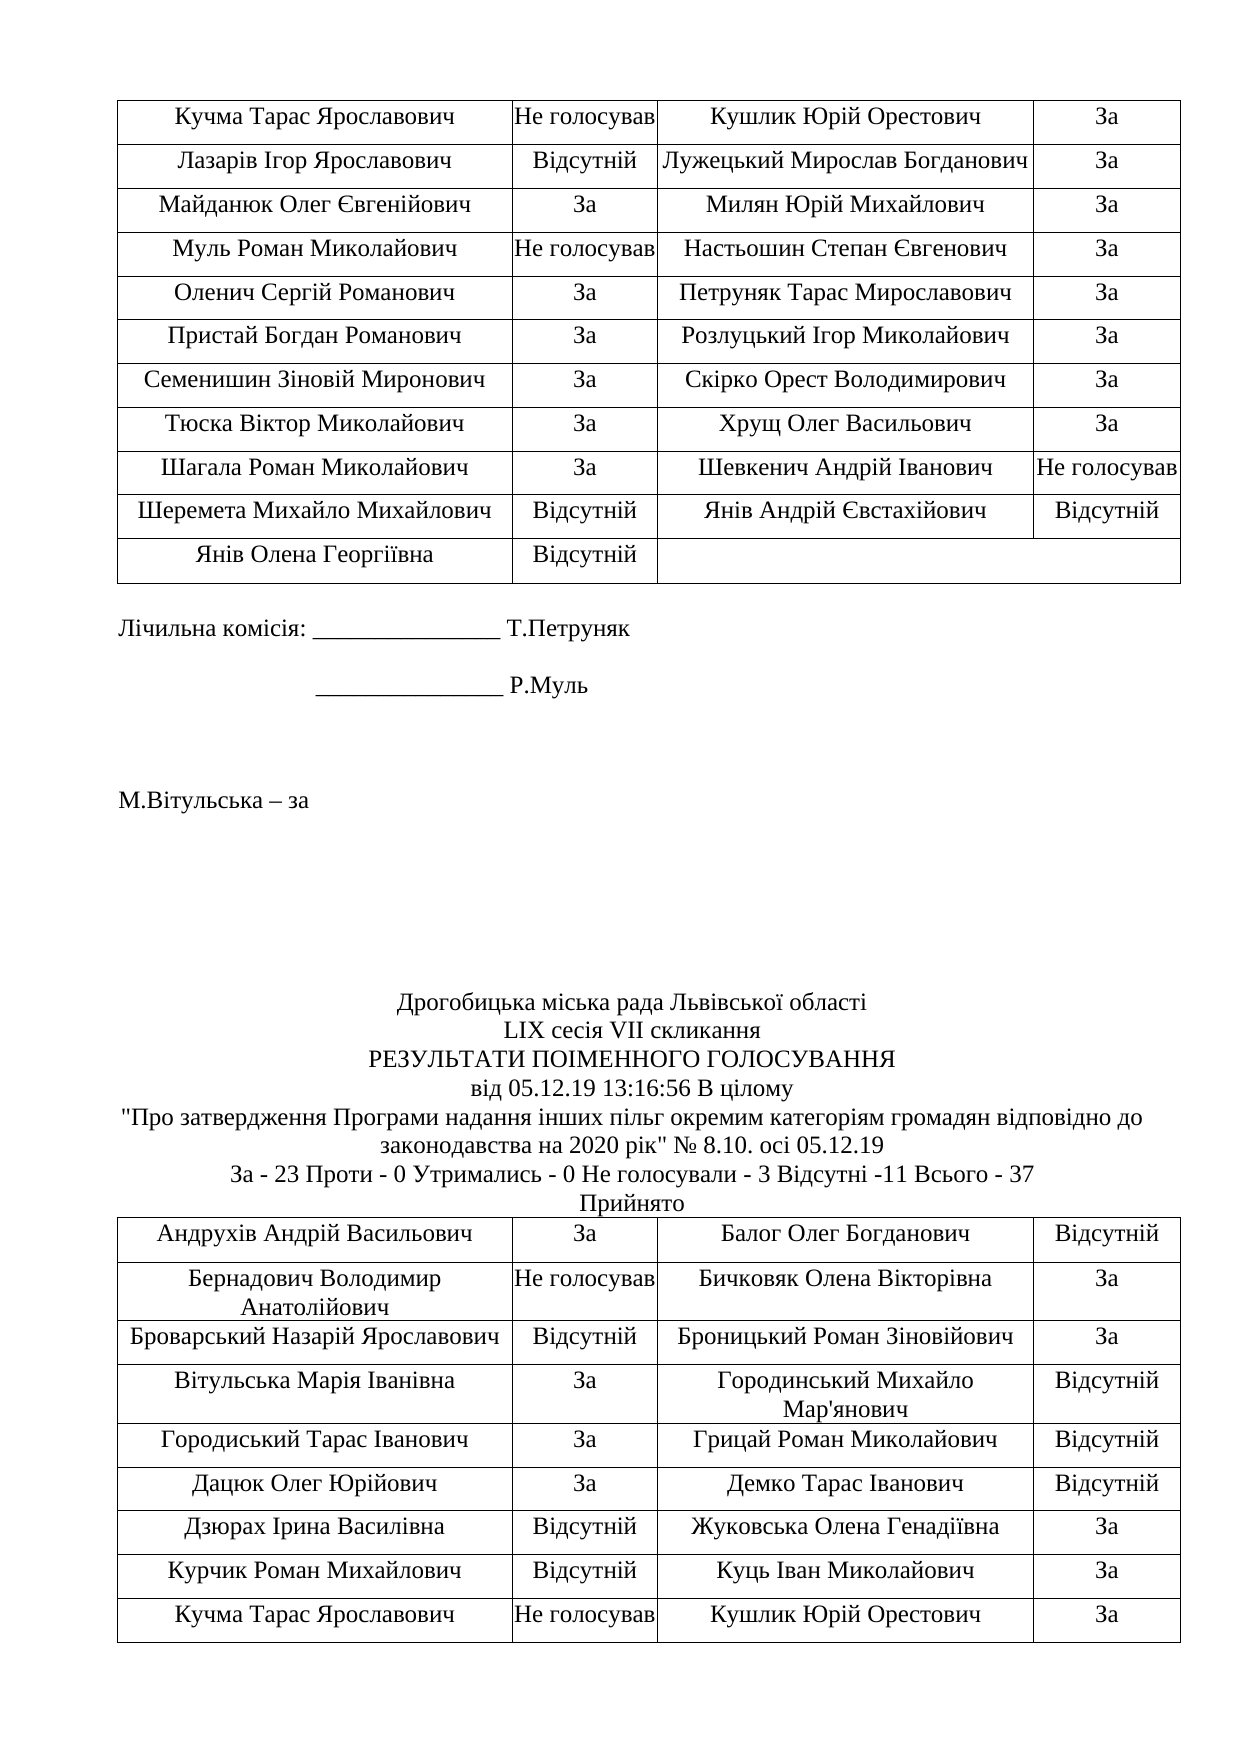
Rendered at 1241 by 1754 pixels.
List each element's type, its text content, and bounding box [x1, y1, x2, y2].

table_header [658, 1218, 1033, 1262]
text Дрогобицька міська рада Львівської області [118, 987, 1146, 1016]
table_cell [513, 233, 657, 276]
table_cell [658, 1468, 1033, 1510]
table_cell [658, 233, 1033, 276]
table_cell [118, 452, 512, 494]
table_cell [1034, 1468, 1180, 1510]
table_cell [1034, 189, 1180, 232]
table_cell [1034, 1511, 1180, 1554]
text Прийнято [118, 1188, 1146, 1217]
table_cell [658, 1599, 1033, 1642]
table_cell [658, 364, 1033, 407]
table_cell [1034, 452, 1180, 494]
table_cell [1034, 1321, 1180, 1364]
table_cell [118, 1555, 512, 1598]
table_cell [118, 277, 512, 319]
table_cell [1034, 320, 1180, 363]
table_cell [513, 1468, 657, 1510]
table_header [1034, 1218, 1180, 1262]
text "Про затвердження Програми надання інших пільг окремим категоріям громадян відповідно до [118, 1102, 1146, 1131]
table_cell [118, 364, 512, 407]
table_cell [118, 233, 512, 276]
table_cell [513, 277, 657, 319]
text законодавства на 2020 рік" № 8.10. осі 05.12.19 [118, 1131, 1146, 1159]
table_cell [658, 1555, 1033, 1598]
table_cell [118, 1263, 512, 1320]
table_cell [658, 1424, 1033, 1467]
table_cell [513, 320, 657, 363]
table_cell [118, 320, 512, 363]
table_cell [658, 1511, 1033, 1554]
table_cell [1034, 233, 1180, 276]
text _______________ Р.Муль [118, 671, 1146, 699]
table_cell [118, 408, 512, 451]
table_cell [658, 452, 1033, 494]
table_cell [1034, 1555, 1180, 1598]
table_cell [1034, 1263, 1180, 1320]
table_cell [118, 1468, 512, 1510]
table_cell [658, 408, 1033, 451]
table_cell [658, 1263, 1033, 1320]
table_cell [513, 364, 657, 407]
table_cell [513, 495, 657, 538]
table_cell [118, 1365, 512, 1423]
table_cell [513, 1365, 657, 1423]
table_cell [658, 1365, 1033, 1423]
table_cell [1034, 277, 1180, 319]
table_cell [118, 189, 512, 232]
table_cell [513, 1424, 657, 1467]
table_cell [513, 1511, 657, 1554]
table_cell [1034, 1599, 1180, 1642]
text від 05.12.19 13:16:56 В цілому [118, 1073, 1146, 1102]
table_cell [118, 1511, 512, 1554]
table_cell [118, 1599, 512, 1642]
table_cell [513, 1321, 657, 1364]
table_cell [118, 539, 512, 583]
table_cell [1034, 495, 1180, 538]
text За - 23 Проти - 0 Утримались - 0 Не голосували - 3 Відсутні -11 Всього - 37 [118, 1159, 1146, 1188]
text РЕЗУЛЬТАТИ ПОІМЕННОГО ГОЛОСУВАННЯ [118, 1044, 1146, 1073]
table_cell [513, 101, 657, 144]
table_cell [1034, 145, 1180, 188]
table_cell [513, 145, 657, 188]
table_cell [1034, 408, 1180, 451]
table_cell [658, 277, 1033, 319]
text М.Вітульська – за [118, 786, 1146, 814]
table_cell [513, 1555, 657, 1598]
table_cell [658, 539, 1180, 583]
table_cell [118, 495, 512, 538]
text LIX сесія VII скликання [118, 1016, 1146, 1044]
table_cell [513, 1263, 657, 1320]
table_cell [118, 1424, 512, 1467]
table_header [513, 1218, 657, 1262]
text Лічильна комісія: _______________ Т.Петруняк [118, 613, 1146, 642]
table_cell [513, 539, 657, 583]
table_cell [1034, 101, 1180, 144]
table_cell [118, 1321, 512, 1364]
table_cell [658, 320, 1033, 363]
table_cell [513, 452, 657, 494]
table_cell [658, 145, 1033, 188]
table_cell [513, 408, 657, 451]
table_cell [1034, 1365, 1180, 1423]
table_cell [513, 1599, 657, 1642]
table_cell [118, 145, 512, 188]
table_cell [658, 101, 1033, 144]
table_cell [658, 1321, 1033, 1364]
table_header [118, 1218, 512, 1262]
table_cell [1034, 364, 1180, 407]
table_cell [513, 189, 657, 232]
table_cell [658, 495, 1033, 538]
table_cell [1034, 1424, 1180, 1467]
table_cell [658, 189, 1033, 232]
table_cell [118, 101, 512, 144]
